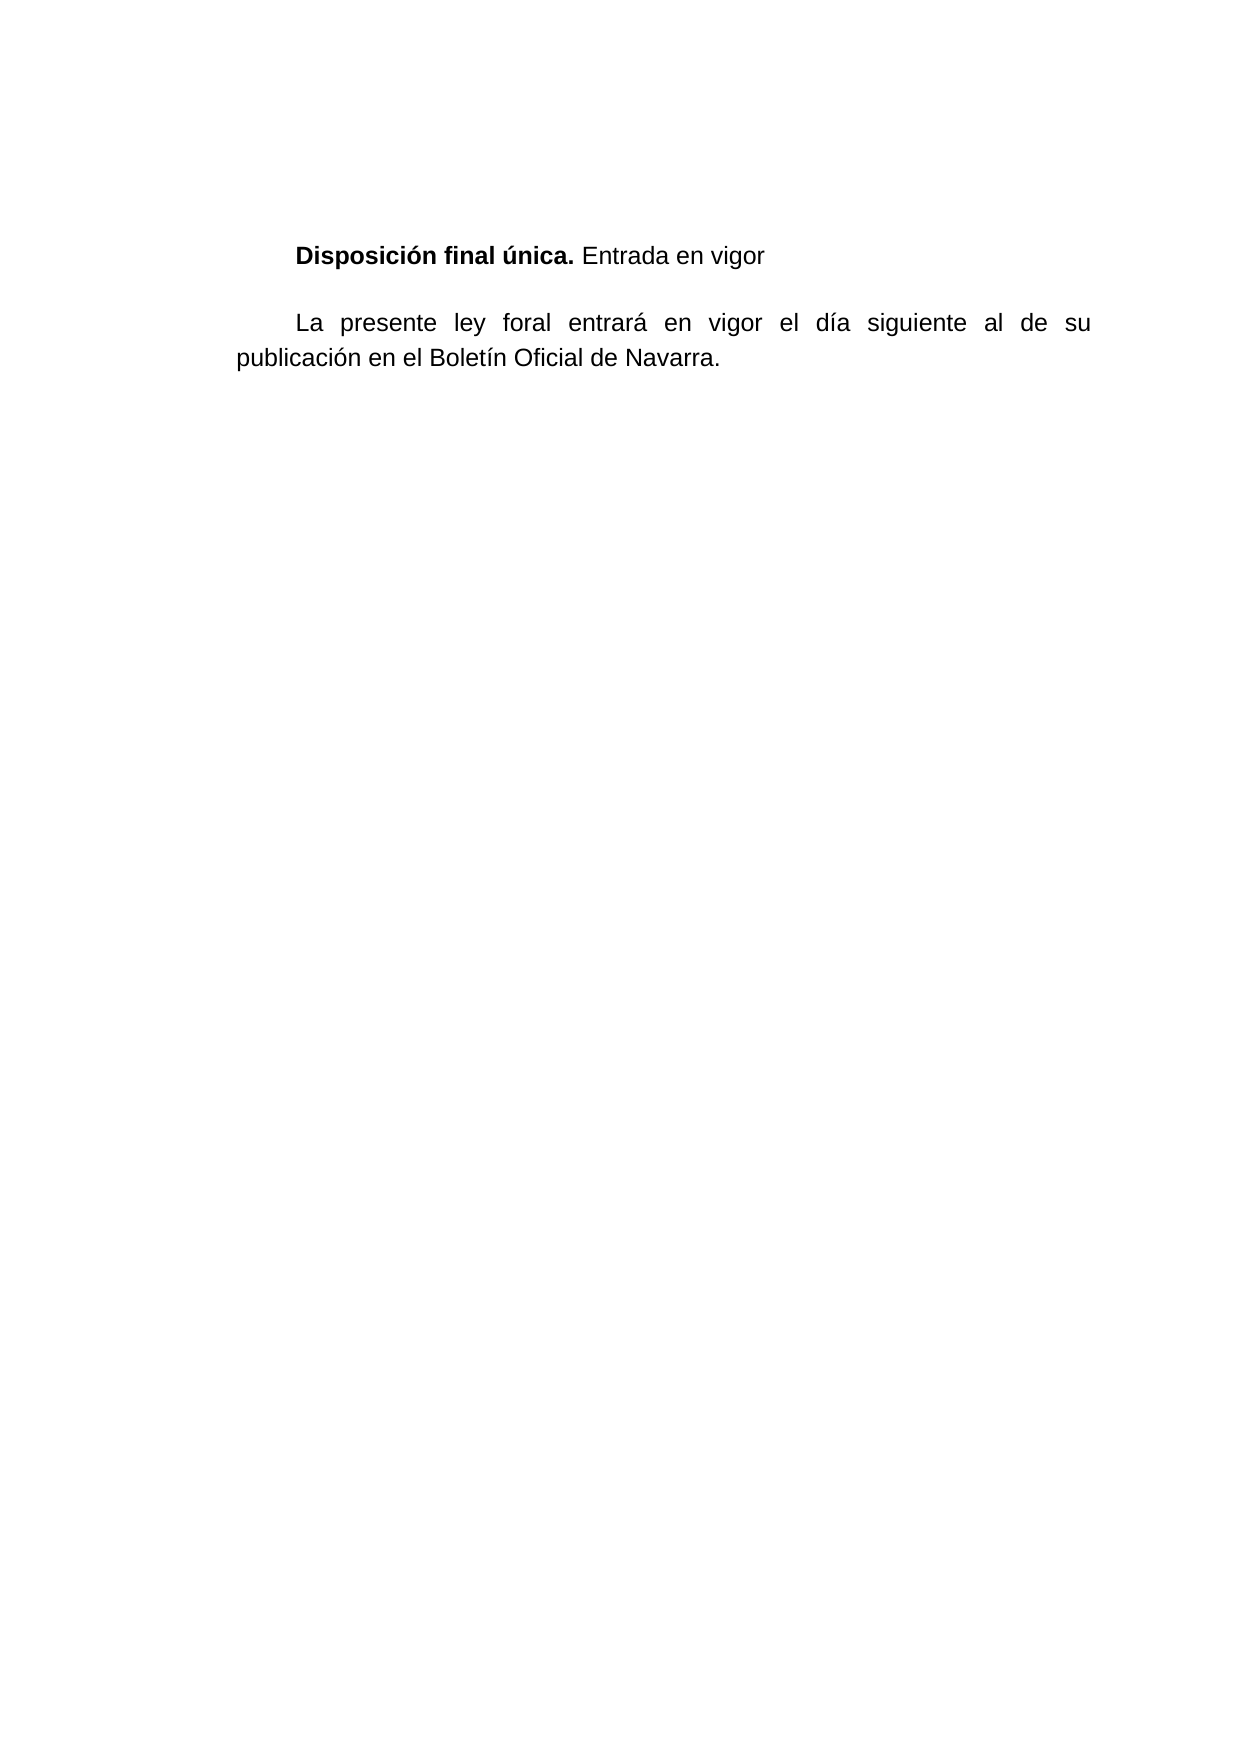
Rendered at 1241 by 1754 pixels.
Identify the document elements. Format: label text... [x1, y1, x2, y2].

text La presente ley foral entrará en vigor el día siguiente al de su publicación en el Boletín Oficial de Navarra. [236, 303, 1092, 374]
text Disposición final única. Entrada en vigor [236, 236, 1092, 272]
